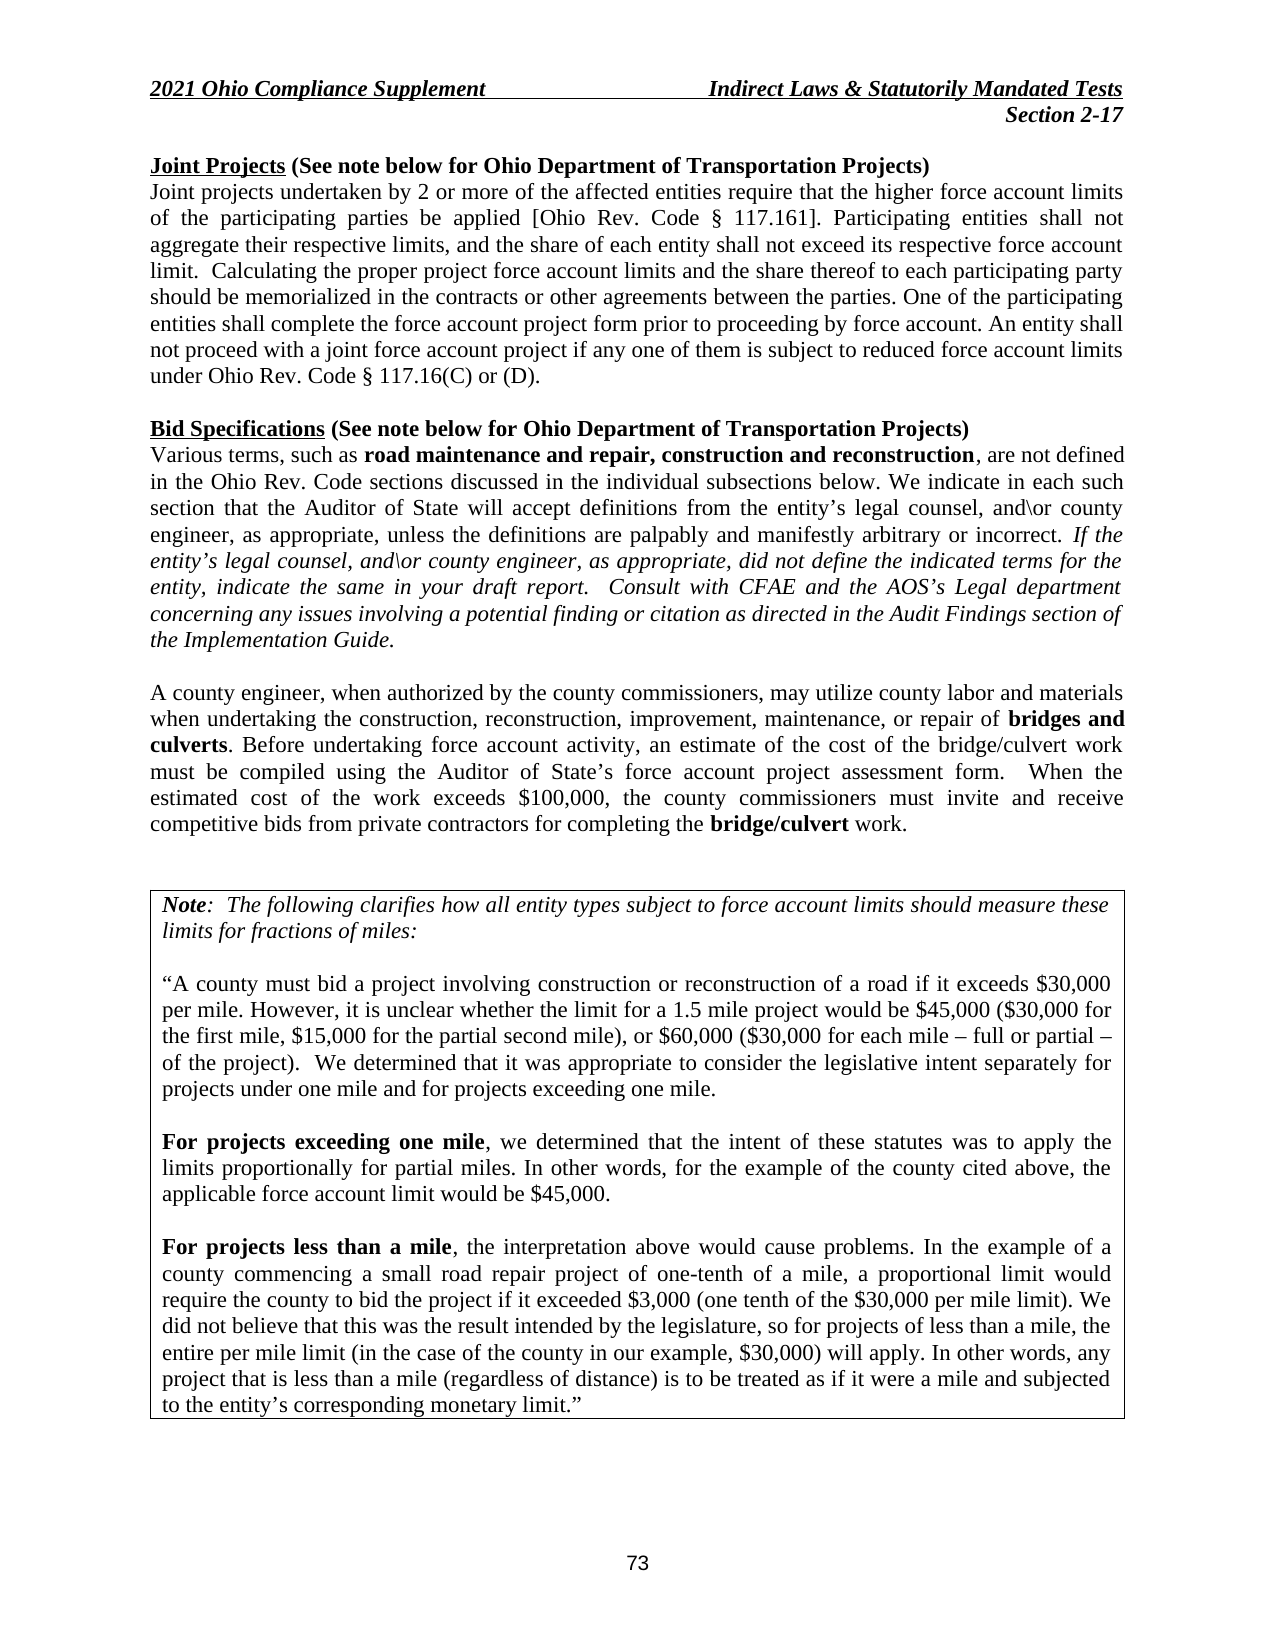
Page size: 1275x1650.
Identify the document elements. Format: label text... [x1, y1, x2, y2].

text Joint Projects (See note below for Ohio Department of Transportation Projects) [150, 152, 1125, 178]
text Various terms, such as road maintenance and repair, construction and reconstruction, are not defined in the Ohio Rev. Code sections discussed in the individual subsections below. We indicate in each such section that the Auditor of State will accept definitions from the entity’s legal counsel, and\or county engineer, as appropriate, unless the definitions are palpably and manifestly arbitrary or incorrect. If the entity’s legal counsel, and\or county engineer, as appropriate, did not define the indicated terms for the entity, indicate the same in your draft report. Consult with CFAE and the AOS’s Legal department concerning any issues involving a potential finding or citation as directed in the Audit Findings section of the Implementation Guide. [150, 442, 1125, 652]
text Bid Specifications (See note below for Ohio Department of Transportation Projects) [150, 415, 1125, 442]
text A county engineer, when authorized by the county commissioners, may utilize county labor and materials when undertaking the construction, reconstruction, improvement, maintenance, or repair of bridges and culverts. Before undertaking force account activity, an estimate of the cost of the bridge/culvert work must be compiled using the Auditor of State’s force account project assessment form. When the estimated cost of the work exceeds $100,000, the county commissioners must invite and receive competitive bids from private contractors for completing the bridge/culvert work. [150, 679, 1125, 837]
table_header Note: The following clarifies how all entity types subject to force account limits should measure these limits for fractions of miles: “A county must bid a project involving construction or reconstruction of a road if it exceeds $30,000 per mile. However, it is unclear whether the limit for a 1.5 mile project would be $45,000 ($30,000 for the first mile, $15,000 for the partial second mile), or $60,000 ($30,000 for each mile – full or partial – of the project). We determined that it was appropriate to consider the legislative intent separately for projects under one mile and for projects exceeding one mile. For projects exceeding one mile, we determined that the intent of these statutes was to apply the limits proportionally for partial miles. In other words, for the example of the county cited above, the applicable force account limit would be $45,000. For projects less than a mile, the interpretation above would cause problems. In the example of a county commencing a small road repair project of one-tenth of a mile, a proportional limit would require the county to bid the project if it exceeded $3,000 (one tenth of the $30,000 per mile limit). We did not believe that this was the result intended by the legislature, so for projects of less than a mile, the entire per mile limit (in the case of the county in our example, $30,000) will apply. In other words, any project that is less than a mile (regardless of distance) is to be treated as if it were a mile and subjected to the entity’s corresponding monetary limit.” [151, 891, 1124, 1418]
text Joint projects undertaken by 2 or more of the affected entities require that the higher force account limits of the participating parties be applied [Ohio Rev. Code § 117.161]. Participating entities shall not aggregate their respective limits, and the share of each entity shall not exceed its respective force account limit. Calculating the proper project force account limits and the share thereof to each participating party should be memorialized in the contracts or other agreements between the parties. One of the participating entities shall complete the force account project form prior to proceeding by force account. An entity shall not proceed with a joint force account project if any one of them is subject to reduced force account limits under Ohio Rev. Code § 117.16(C) or (D). [150, 178, 1125, 389]
